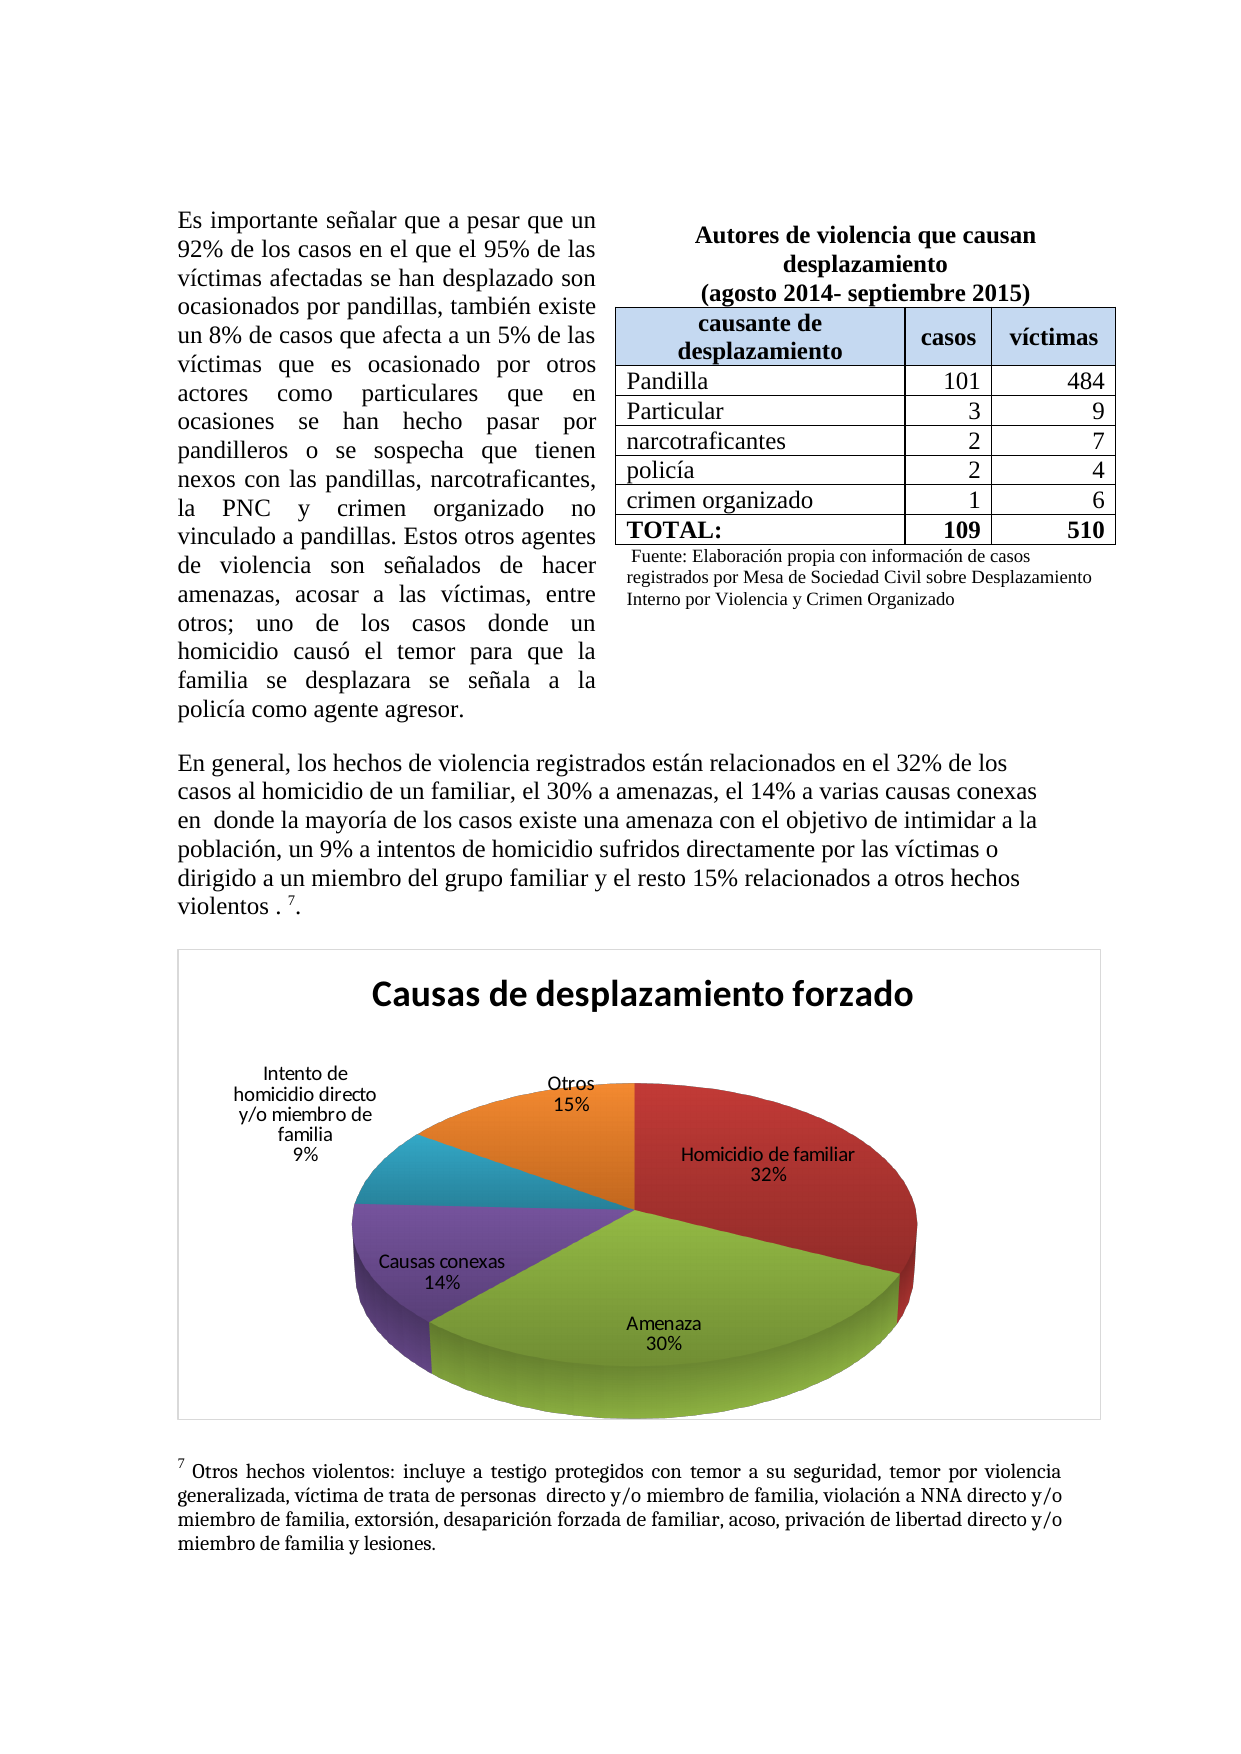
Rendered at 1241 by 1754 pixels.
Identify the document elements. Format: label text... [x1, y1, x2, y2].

table_cell crimen organizado [616, 485, 904, 514]
table_cell (agosto 2014- septiembre 2015) [615, 278, 1116, 307]
table_cell 2 [906, 426, 991, 454]
table_cell 3 [906, 396, 991, 425]
table_cell 510 [992, 515, 1115, 544]
table_header Autores de violencia que causan desplazamiento [615, 220, 1116, 278]
table_cell 4 [992, 456, 1115, 484]
table_cell 6 [992, 485, 1115, 514]
table_cell víctimas [992, 308, 1115, 365]
table_cell Pandilla [616, 366, 904, 395]
table_cell 2 [906, 456, 991, 484]
table_cell casos [906, 308, 991, 365]
table_cell 1 [906, 485, 991, 514]
table_cell 7 [992, 426, 1115, 454]
table_cell 484 [992, 366, 1115, 395]
table_cell narcotraficantes [616, 426, 904, 454]
text En general, los hechos de violencia registrados están relacionados en el 32% de los casos al homicidio de un familiar, el 30% a amenazas, el 14% a varias causas conexas en donde la mayoría de los casos existe una amenaza con el objetivo de intimidar a la población, un 9% a intentos de homicidio sufridos directamente por las víctimas o dirigido a un miembro del grupo familiar y el resto 15% relacionados a otros hechos violentos . . [177, 748, 1063, 920]
table_cell TOTAL: [616, 515, 904, 544]
table_cell 109 [906, 515, 991, 544]
table_cell 9 [992, 396, 1115, 425]
table_cell 101 [906, 366, 991, 395]
table_cell Fuente: Elaboración propia con información de casos registrados por Mesa de Sociedad Civil sobre Desplazamiento Interno por Violencia y Crimen Organizado [615, 545, 1116, 674]
table_cell Particular [616, 396, 904, 425]
table_cell policía [616, 456, 904, 484]
text Es importante señalar que a pesar que un 92% de los casos en el que el 95% de las víctimas afectadas se han desplazado son ocasionados por pandillas, también existe un 8% de casos que afecta a un 5% de las víctimas que es ocasionado por otros actores como particulares que en ocasiones se han hecho pasar por pandilleros o se sospecha que tienen nexos con las pandillas, narcotraficantes, la PNC y crimen organizado no vinculado a pandillas. Estos otros agentes de violencia son señalados de hacer amenazas, acosar a las víctimas, entre otros; uno de los casos donde un homicidio causó el temor para que la familia se desplazara se señala a la policía como agente agresor. [177, 205, 1063, 723]
table_cell causante de desplazamiento [616, 308, 904, 365]
